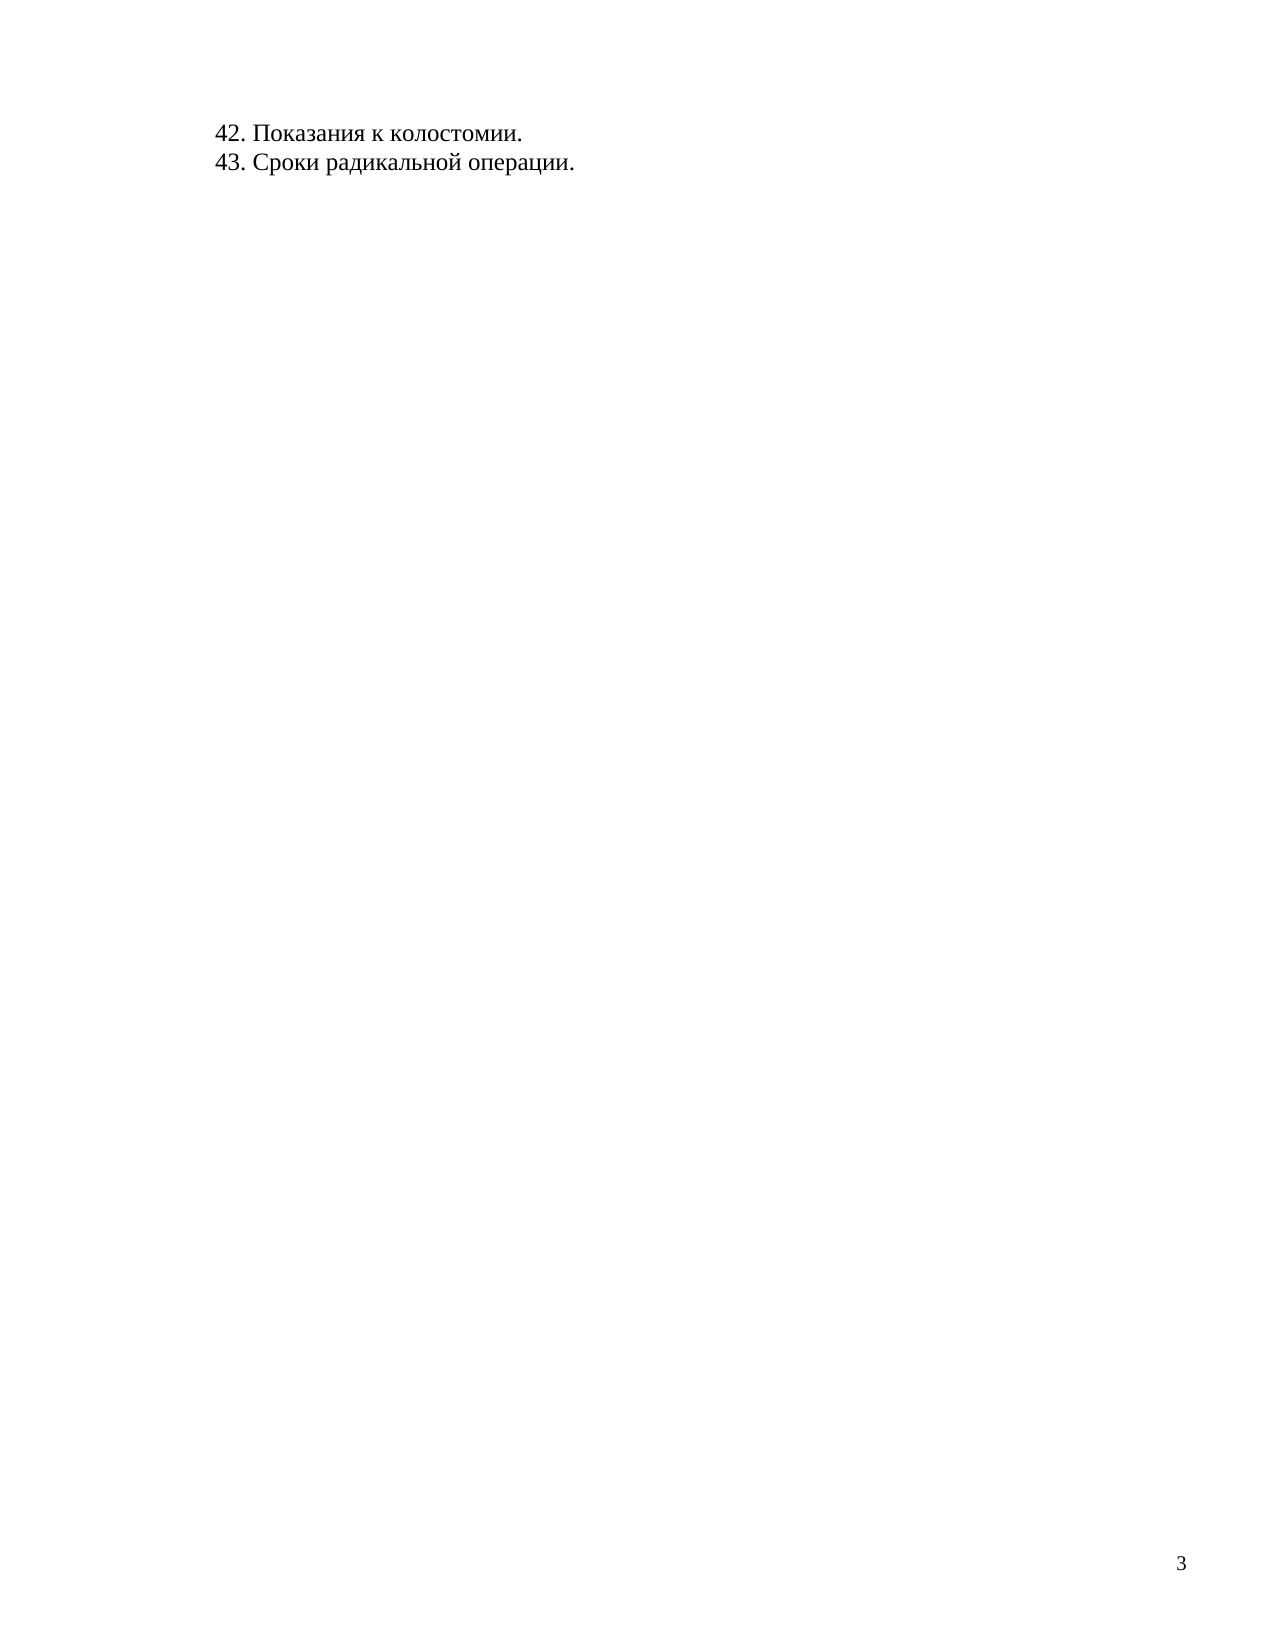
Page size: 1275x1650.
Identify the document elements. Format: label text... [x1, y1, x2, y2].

list Показания к колостомии. [215, 118, 1186, 147]
list Сроки радикальной операции. [215, 147, 1186, 176]
